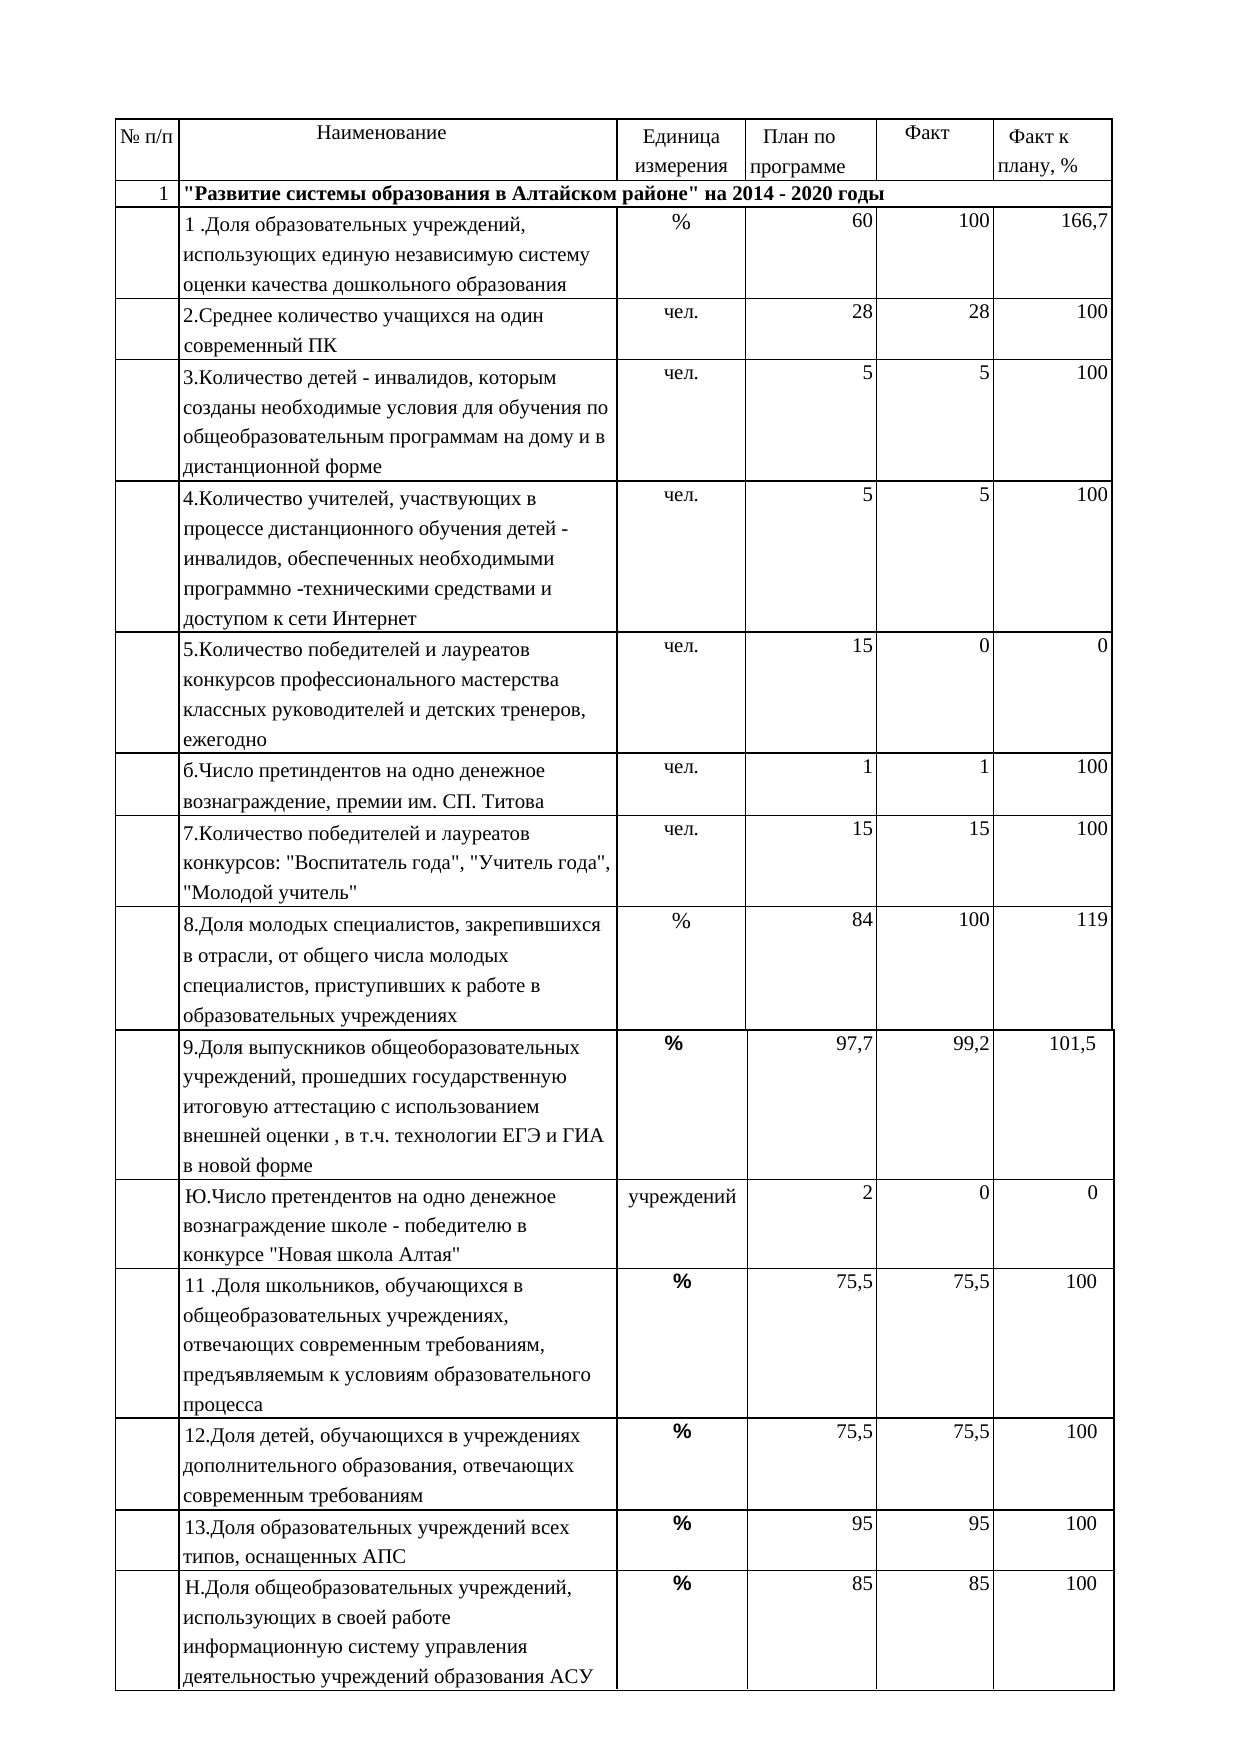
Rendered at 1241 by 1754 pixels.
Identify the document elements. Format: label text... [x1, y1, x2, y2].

table_cell 1 [116, 181, 178, 206]
table_cell 0 [994, 633, 1111, 752]
table_cell 100 [994, 360, 1111, 480]
table_header Наименование [180, 120, 616, 179]
table_cell 99,2 [877, 1031, 993, 1178]
table_cell 9.Доля выпускников общеоборазовательных учреждений, прошедших государственную итоговую аттестацию с использованием внешней оценки , в т.ч. технологии ЕГЭ и ГИА в новой форме [180, 1031, 616, 1178]
table_cell 75,5 [877, 1419, 993, 1509]
table_cell [116, 360, 178, 480]
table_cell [180, 1571, 616, 1689]
table_cell 100 [994, 1571, 1113, 1689]
table_cell [116, 816, 178, 906]
table_cell 166,7 [994, 208, 1111, 297]
table_cell [116, 1180, 178, 1267]
table_cell 5 [877, 482, 993, 631]
table_cell 3.Количество детей - инвалидов, которым созданы необходимые условия для обучения по общеобразовательным программам на дому и в дистанционной форме [180, 360, 616, 480]
table_cell 100 [877, 907, 993, 1029]
table_cell 100 [994, 299, 1111, 359]
table_cell 15 [746, 633, 876, 752]
table_cell 7.Количество победителей и лауреатов конкурсов: "Воспитатель года", "Учитель года", "Молодой учитель" [180, 816, 616, 906]
table_cell % [618, 907, 745, 1029]
table_cell чел. [618, 299, 745, 359]
table_cell 2 [748, 1180, 876, 1267]
table_header Факт к плану, % [994, 120, 1111, 179]
table_cell 97,7 [748, 1031, 876, 1178]
table_cell 28 [877, 299, 993, 359]
table_cell чел. [618, 816, 745, 906]
table_cell 100 [994, 1269, 1113, 1417]
table_cell 75,5 [877, 1269, 993, 1417]
table_cell учреждений [618, 1180, 747, 1267]
table_cell [116, 1031, 178, 1178]
table_cell 100 [994, 1511, 1113, 1569]
table_cell % [618, 1269, 747, 1417]
table_cell 1 .Доля образовательных учреждений, использующих единую независимую систему оценки качества дошкольного образования [180, 208, 616, 297]
table_cell [116, 208, 178, 297]
table_cell чел. [618, 754, 745, 814]
table_cell 100 [994, 482, 1111, 631]
table_cell 0 [994, 1180, 1113, 1267]
table_cell 28 [746, 299, 876, 359]
table_cell 75,5 [748, 1419, 876, 1509]
table_cell 95 [877, 1511, 993, 1569]
table_header Единица измерения [618, 120, 745, 179]
table_cell [116, 907, 178, 1029]
table_cell [116, 1419, 178, 1509]
table_cell 100 [877, 208, 993, 297]
table_header План по программе [746, 120, 876, 179]
table_cell 0 [877, 633, 993, 752]
table_cell [116, 633, 178, 752]
table_cell 5 [877, 360, 993, 480]
table_cell 5.Количество победителей и лауреатов конкурсов профессионального мастерства классных руководителей и детских тренеров, ежегодно [180, 633, 616, 752]
table_cell 11 .Доля школьников, обучающихся в общеобразовательных учреждениях, отвечающих современным требованиям, предъявляемым к условиям образовательного процесса [180, 1269, 616, 1417]
table_cell [116, 1269, 178, 1417]
table_cell [116, 1571, 178, 1689]
table_cell "Развитие системы образования в Алтайском районе" на 2014 - 2020 годы [180, 181, 1111, 206]
table_cell 5 [746, 360, 876, 480]
table_cell 12.Доля детей, обучающихся в учреждениях дополнительного образования, отвечающих современным требованиям [180, 1419, 616, 1509]
table_cell 100 [994, 816, 1111, 906]
table_cell б.Число претиндентов на одно денежное вознаграждение, премии им. СП. Титова [180, 754, 616, 814]
table_cell 4.Количество учителей, участвующих в процессе дистанционного обучения детей - инвалидов, обеспеченных необходимыми программно -техническими средствами и доступом к сети Интернет [180, 482, 616, 631]
table_cell 8.Доля молодых специалистов, закрепившихся в отрасли, от общего числа молодых специалистов, приступивших к работе в образовательных учреждениях [180, 907, 616, 1029]
table_cell 13.Доля образовательных учреждений всех типов, оснащенных АПС [180, 1511, 616, 1569]
table_cell [116, 299, 178, 359]
table_cell 119 [994, 907, 1111, 1029]
table_cell % [618, 1511, 747, 1569]
table_cell 101,5 [994, 1031, 1113, 1178]
table_cell 15 [877, 816, 993, 906]
table_cell [116, 1511, 178, 1569]
table_cell 1 [746, 754, 876, 814]
table_cell % [618, 1571, 747, 1689]
table_cell 75,5 [748, 1269, 876, 1417]
table_cell 60 [746, 208, 876, 297]
table_cell 85 [748, 1571, 876, 1689]
table_cell чел. [618, 360, 745, 480]
table_cell 2.Среднее количество учащихся на один современный ПК [180, 299, 616, 359]
table_cell 84 [746, 907, 876, 1029]
table_cell 95 [748, 1511, 876, 1569]
table_cell чел. [618, 482, 745, 631]
table_cell 15 [746, 816, 876, 906]
table_cell 5 [746, 482, 876, 631]
table_cell % [618, 1031, 747, 1178]
table_header № п/п [116, 120, 178, 179]
table_header Факт [877, 120, 993, 179]
table_cell 1 [877, 754, 993, 814]
table_cell [116, 754, 178, 814]
table_cell 85 [877, 1571, 993, 1689]
table_cell 100 [994, 754, 1111, 814]
table_cell % [618, 1419, 747, 1509]
table_cell [116, 482, 178, 631]
table_cell 100 [994, 1419, 1113, 1509]
table_cell 0 [877, 1180, 993, 1267]
table_cell Ю.Число претендентов на одно денежное вознаграждение школе - победителю в конкурсе "Новая школа Алтая" [180, 1180, 616, 1267]
table_cell чел. [618, 633, 745, 752]
table_cell % [618, 208, 745, 297]
